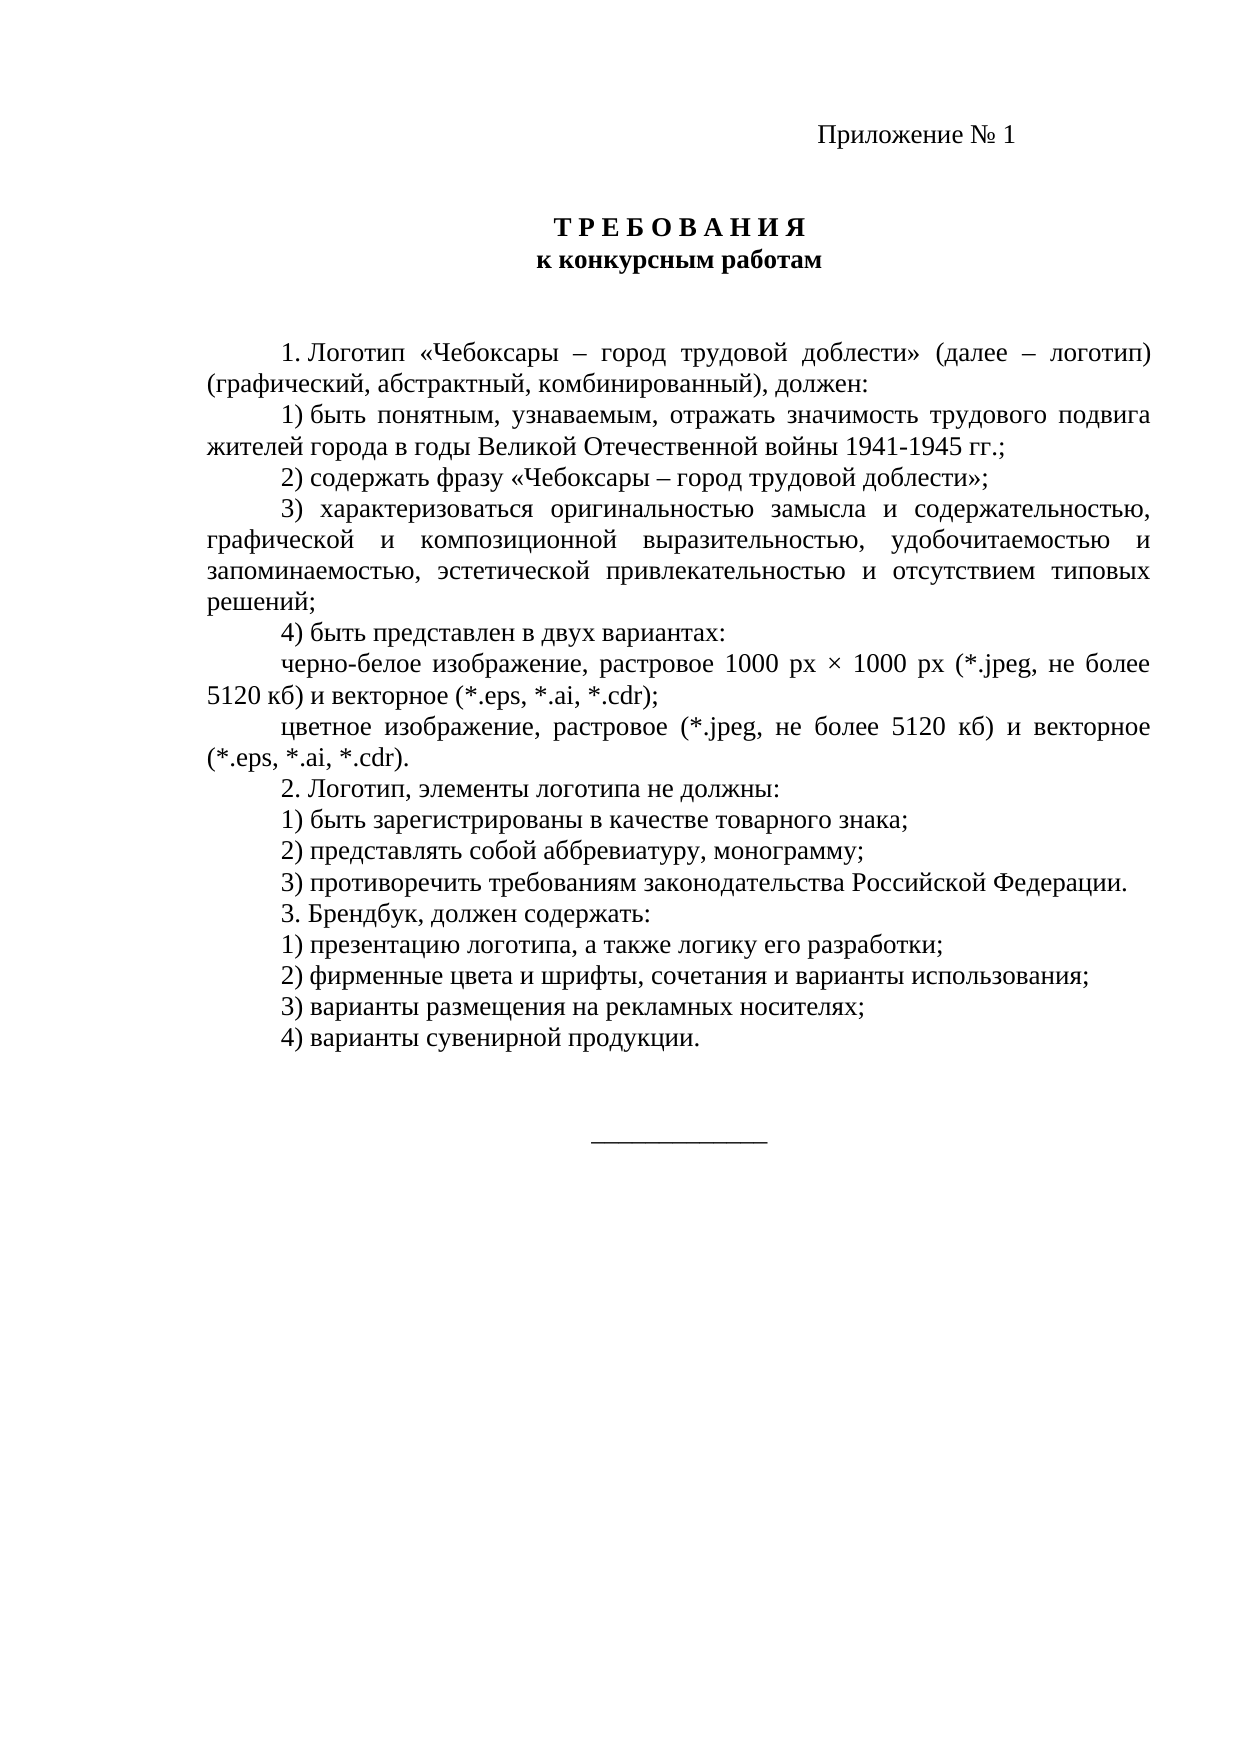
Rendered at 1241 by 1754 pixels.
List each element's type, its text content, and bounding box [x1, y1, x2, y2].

text 3. Брендбук, должен содержать: [207, 897, 1152, 928]
text цветное изображение, растровое (*.jpeg, не более 5120 кб) и векторное (*.eps, *.ai, *.cdr). [207, 710, 1152, 772]
text _____________ [207, 1115, 1152, 1146]
text 2) представлять собой аббревиатуру, монограмму; [207, 834, 1152, 866]
text 3) варианты размещения на рекламных носителях; [207, 990, 1152, 1021]
text 4) быть представлен в двух вариантах: [207, 616, 1152, 648]
text 4) варианты сувенирной продукции. [207, 1021, 1152, 1052]
text Приложение № 1 [682, 118, 1152, 149]
text 2) фирменные цвета и шрифты, сочетания и варианты использования; [207, 959, 1152, 990]
text 1) быть зарегистрированы в качестве товарного знака; [207, 803, 1152, 834]
text 1. Логотип «Чебоксары – город трудовой доблести» (далее – логотип) (графический, абстрактный, комбинированный), должен: [207, 336, 1152, 398]
text 1) презентацию логотипа, а также логику его разработки; [207, 928, 1152, 959]
text Т Р Е Б О В А Н И Я [207, 212, 1152, 243]
text 3) характеризоваться оригинальностью замысла и содержательностью, графической и композиционной выразительностью, удобочитаемостью и запоминаемостью, эстетической привлекательностью и отсутствием типовых решений; [207, 492, 1152, 616]
text 3) противоречить требованиям законодательства Российской Федерации. [207, 866, 1152, 897]
text черно-белое изображение, растровое 1000 px × 1000 px (*.jpeg, не более 5120 кб) и векторное (*.eps, *.ai, *.cdr); [207, 648, 1152, 710]
text 2) содержать фразу «Чебоксары – город трудовой доблести»; [207, 461, 1152, 492]
text 2. Логотип, элементы логотипа не должны: [207, 772, 1152, 803]
text к конкурсным работам [207, 243, 1152, 274]
text 1) быть понятным, узнаваемым, отражать значимость трудового подвига жителей города в годы Великой Отечественной войны 1941-1945 гг.; [207, 398, 1152, 461]
